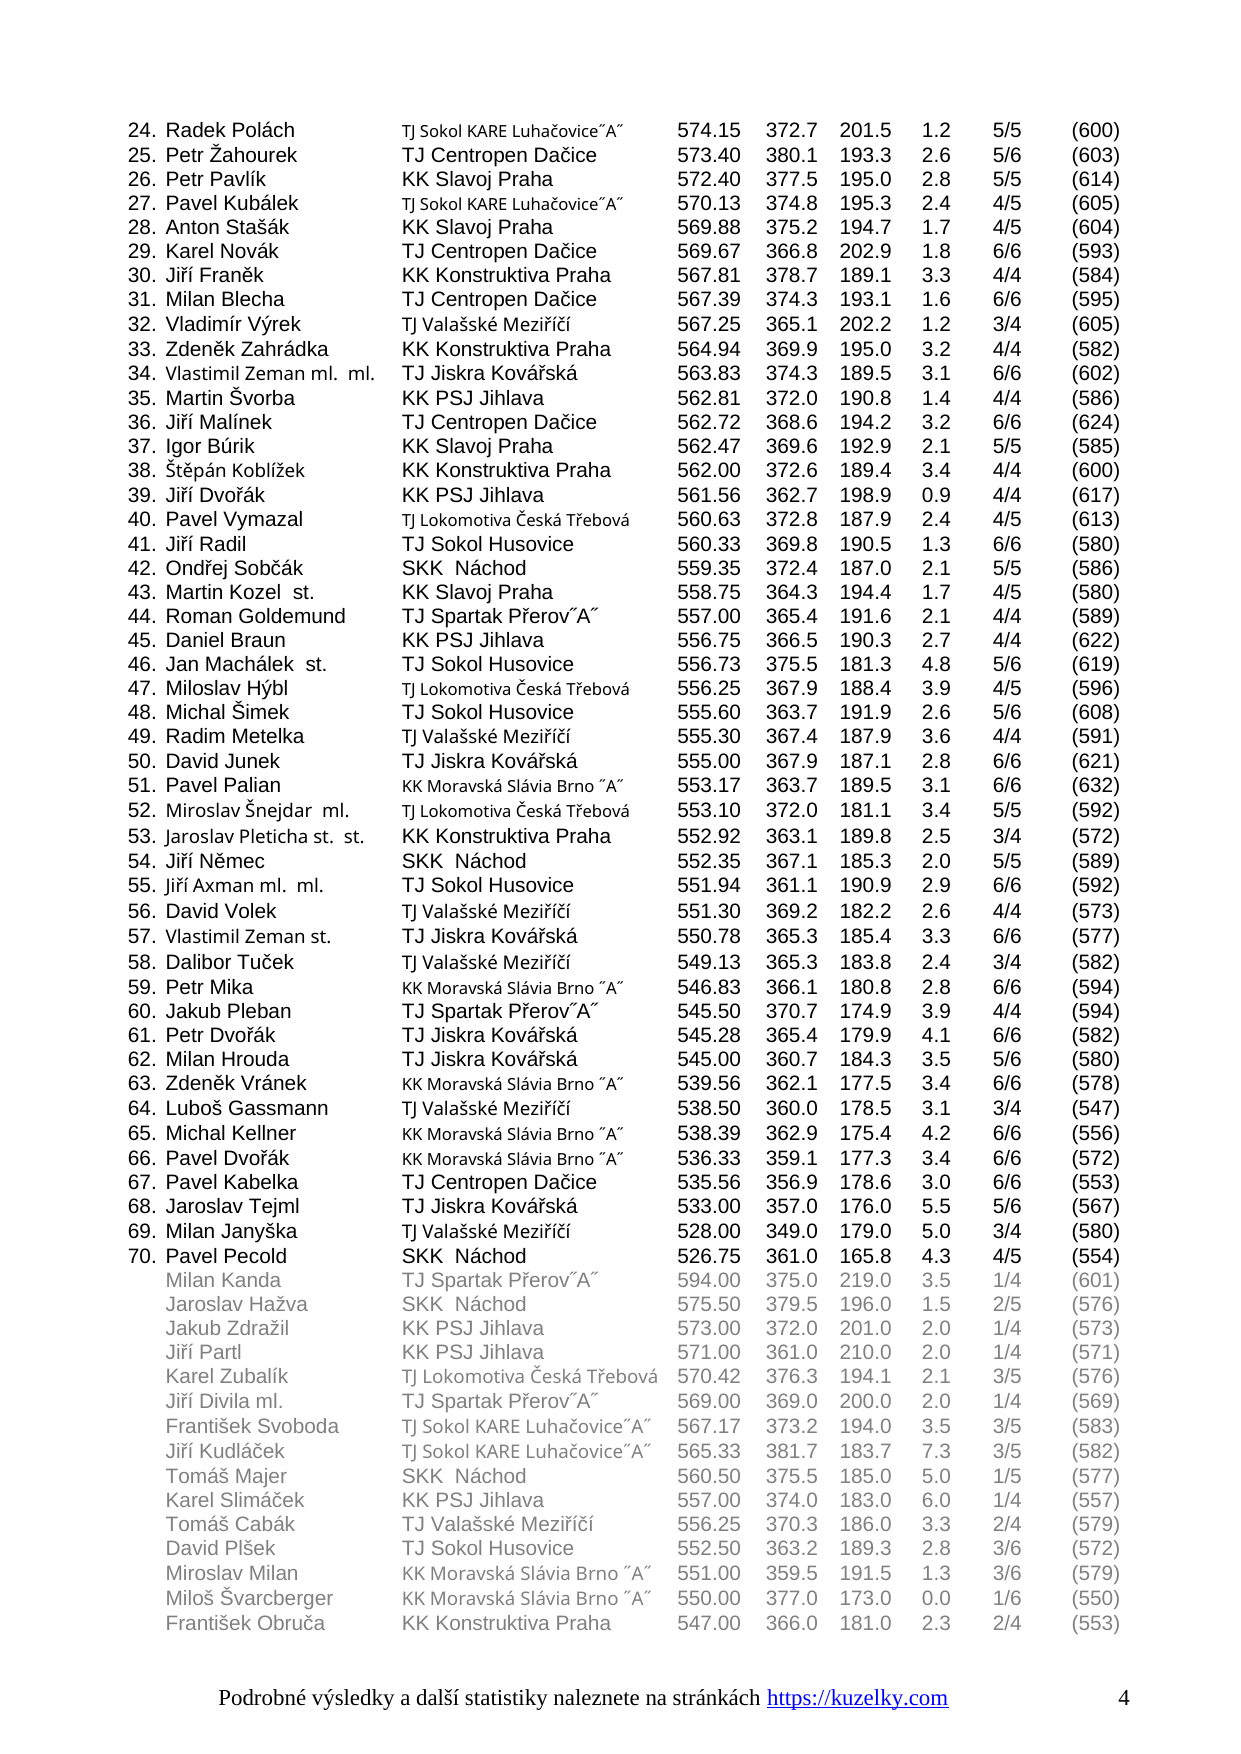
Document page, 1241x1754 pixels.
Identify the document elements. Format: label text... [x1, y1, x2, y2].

text 31. Milan Blecha TJ Centropen Dačice 567.39 374.3 193.1 1.6 6/6 (595) [106, 287, 1134, 311]
text 57. Vlastimil Zeman st. TJ Jiskra Kovářská 550.78 365.3 185.4 3.3 6/6 (577) [106, 924, 1134, 949]
text Milan Kanda TJ Spartak Přerov˝A˝ 594.00 375.0 219.0 3.5 1/4 (601) [106, 1268, 1134, 1292]
text 30. Jiří Franěk KK Konstruktiva Praha 567.81 378.7 189.1 3.3 4/4 (584) [106, 263, 1134, 287]
text Karel Zubalík TJ Lokomotiva Česká Třebová 570.42 376.3 194.1 2.1 3/5 (576) [106, 1363, 1134, 1389]
text Tomáš Cabák TJ Valašské Meziříčí 556.25 370.3 186.0 3.3 2/4 (579) [106, 1512, 1134, 1536]
text Tomáš Majer SKK Náchod 560.50 375.5 185.0 5.0 1/5 (577) [106, 1464, 1134, 1488]
text 62. Milan Hrouda TJ Jiskra Kovářská 545.00 360.7 184.3 3.5 5/6 (580) [106, 1047, 1134, 1071]
text 26. Petr Pavlík KK Slavoj Praha 572.40 377.5 195.0 2.8 5/5 (614) [106, 167, 1134, 191]
text 68. Jaroslav Tejml TJ Jiskra Kovářská 533.00 357.0 176.0 5.5 5/6 (567) [106, 1194, 1134, 1218]
text 69. Milan Janyška TJ Valašské Meziříčí 528.00 349.0 179.0 5.0 3/4 (580) [106, 1218, 1134, 1244]
text 49. Radim Metelka TJ Valašské Meziříčí 555.30 367.4 187.9 3.6 4/4 (591) [106, 724, 1134, 749]
text 32. Vladimír Výrek TJ Valašské Meziříčí 567.25 365.1 202.2 1.2 3/4 (605) [106, 311, 1134, 336]
text 64. Luboš Gassmann TJ Valašské Meziříčí 538.50 360.0 178.5 3.1 3/4 (547) [106, 1096, 1134, 1121]
text František Svoboda TJ Sokol KARE Luhačovice˝A˝ 567.17 373.2 194.0 3.5 3/5 (583) [106, 1413, 1134, 1438]
text 61. Petr Dvořák TJ Jiskra Kovářská 545.28 365.4 179.9 4.1 6/6 (582) [106, 1023, 1134, 1047]
text 35. Martin Švorba KK PSJ Jihlava 562.81 372.0 190.8 1.4 4/4 (586) [106, 386, 1134, 410]
text 60. Jakub Pleban TJ Spartak Přerov˝A˝ 545.50 370.7 174.9 3.9 4/4 (594) [106, 999, 1134, 1023]
text 50. David Junek TJ Jiskra Kovářská 555.00 367.9 187.1 2.8 6/6 (621) [106, 749, 1134, 773]
text 36. Jiří Malínek TJ Centropen Dačice 562.72 368.6 194.2 3.2 6/6 (624) [106, 410, 1134, 434]
text Miroslav Milan KK Moravská Slávia Brno ˝A˝ 551.00 359.5 191.5 1.3 3/6 (579) [106, 1560, 1134, 1585]
text Jaroslav Hažva SKK Náchod 575.50 379.5 196.0 1.5 2/5 (576) [106, 1292, 1134, 1316]
text Jiří Divila ml. TJ Spartak Přerov˝A˝ 569.00 369.0 200.0 2.0 1/4 (569) [106, 1389, 1134, 1413]
text 59. Petr Mika KK Moravská Slávia Brno ˝A˝ 546.83 366.1 180.8 2.8 6/6 (594) [106, 975, 1134, 999]
text 29. Karel Novák TJ Centropen Dačice 569.67 366.8 202.9 1.8 6/6 (593) [106, 239, 1134, 263]
text 52. Miroslav Šnejdar ml. TJ Lokomotiva Česká Třebová 553.10 372.0 181.1 3.4 5/5 (592) [106, 798, 1134, 823]
text 67. Pavel Kabelka TJ Centropen Dačice 535.56 356.9 178.6 3.0 6/6 (553) [106, 1170, 1134, 1194]
text 63. Zdeněk Vránek KK Moravská Slávia Brno ˝A˝ 539.56 362.1 177.5 3.4 6/6 (578) [106, 1071, 1134, 1096]
text 28. Anton Stašák KK Slavoj Praha 569.88 375.2 194.7 1.7 4/5 (604) [106, 215, 1134, 239]
text 25. Petr Žahourek TJ Centropen Dačice 573.40 380.1 193.3 2.6 5/6 (603) [106, 143, 1134, 167]
text 41. Jiří Radil TJ Sokol Husovice 560.33 369.8 190.5 1.3 6/6 (580) [106, 532, 1134, 556]
text František Obruča KK Konstruktiva Praha 547.00 366.0 181.0 2.3 2/4 (553) [106, 1611, 1134, 1635]
text 48. Michal Šimek TJ Sokol Husovice 555.60 363.7 191.9 2.6 5/6 (608) [106, 700, 1134, 724]
text 38. Štěpán Koblížek KK Konstruktiva Praha 562.00 372.6 189.4 3.4 4/4 (600) [106, 458, 1134, 483]
text 56. David Volek TJ Valašské Meziříčí 551.30 369.2 182.2 2.6 4/4 (573) [106, 898, 1134, 924]
text 45. Daniel Braun KK PSJ Jihlava 556.75 366.5 190.3 2.7 4/4 (622) [106, 627, 1134, 651]
text 39. Jiří Dvořák KK PSJ Jihlava 561.56 362.7 198.9 0.9 4/4 (617) [106, 483, 1134, 507]
text 66. Pavel Dvořák KK Moravská Slávia Brno ˝A˝ 536.33 359.1 177.3 3.4 6/6 (572) [106, 1146, 1134, 1170]
text 33. Zdeněk Zahrádka KK Konstruktiva Praha 564.94 369.9 195.0 3.2 4/4 (582) [106, 336, 1134, 360]
text 58. Dalibor Tuček TJ Valašské Meziříčí 549.13 365.3 183.8 2.4 3/4 (582) [106, 949, 1134, 975]
text 42. Ondřej Sobčák SKK Náchod 559.35 372.4 187.0 2.1 5/5 (586) [106, 556, 1134, 579]
text Jiří Partl KK PSJ Jihlava 571.00 361.0 210.0 2.0 1/4 (571) [106, 1339, 1134, 1363]
text 43. Martin Kozel st. KK Slavoj Praha 558.75 364.3 194.4 1.7 4/5 (580) [106, 579, 1134, 603]
text 53. Jaroslav Pleticha st. st. KK Konstruktiva Praha 552.92 363.1 189.8 2.5 3/4 (572) [106, 823, 1134, 849]
text Miloš Švarcberger KK Moravská Slávia Brno ˝A˝ 550.00 377.0 173.0 0.0 1/6 (550) [106, 1585, 1134, 1611]
text Karel Slimáček KK PSJ Jihlava 557.00 374.0 183.0 6.0 1/4 (557) [106, 1488, 1134, 1512]
text Jakub Zdražil KK PSJ Jihlava 573.00 372.0 201.0 2.0 1/4 (573) [106, 1316, 1134, 1339]
text 27. Pavel Kubálek TJ Sokol KARE Luhačovice˝A˝ 570.13 374.8 195.3 2.4 4/5 (605) [106, 191, 1134, 215]
text 47. Miloslav Hýbl TJ Lokomotiva Česká Třebová 556.25 367.9 188.4 3.9 4/5 (596) [106, 675, 1134, 700]
text 34. Vlastimil Zeman ml. ml. TJ Jiskra Kovářská 563.83 374.3 189.5 3.1 6/6 (602) [106, 360, 1134, 386]
text 46. Jan Machálek st. TJ Sokol Husovice 556.73 375.5 181.3 4.8 5/6 (619) [106, 651, 1134, 675]
text 70. Pavel Pecold SKK Náchod 526.75 361.0 165.8 4.3 4/5 (554) [106, 1244, 1134, 1268]
text 54. Jiří Němec SKK Náchod 552.35 367.1 185.3 2.0 5/5 (589) [106, 849, 1134, 873]
text 65. Michal Kellner KK Moravská Slávia Brno ˝A˝ 538.39 362.9 175.4 4.2 6/6 (556) [106, 1121, 1134, 1146]
text 40. Pavel Vymazal TJ Lokomotiva Česká Třebová 560.63 372.8 187.9 2.4 4/5 (613) [106, 507, 1134, 532]
text 55. Jiří Axman ml. ml. TJ Sokol Husovice 551.94 361.1 190.9 2.9 6/6 (592) [106, 873, 1134, 898]
text 37. Igor Búrik KK Slavoj Praha 562.47 369.6 192.9 2.1 5/5 (585) [106, 434, 1134, 458]
text David Plšek TJ Sokol Husovice 552.50 363.2 189.3 2.8 3/6 (572) [106, 1536, 1134, 1560]
text 51. Pavel Palian KK Moravská Slávia Brno ˝A˝ 553.17 363.7 189.5 3.1 6/6 (632) [106, 773, 1134, 798]
text Jiří Kudláček TJ Sokol KARE Luhačovice˝A˝ 565.33 381.7 183.7 7.3 3/5 (582) [106, 1438, 1134, 1464]
text 44. Roman Goldemund TJ Spartak Přerov˝A˝ 557.00 365.4 191.6 2.1 4/4 (589) [106, 603, 1134, 627]
text 24. Radek Polách TJ Sokol KARE Luhačovice˝A˝ 574.15 372.7 201.5 1.2 5/5 (600) [106, 118, 1134, 143]
